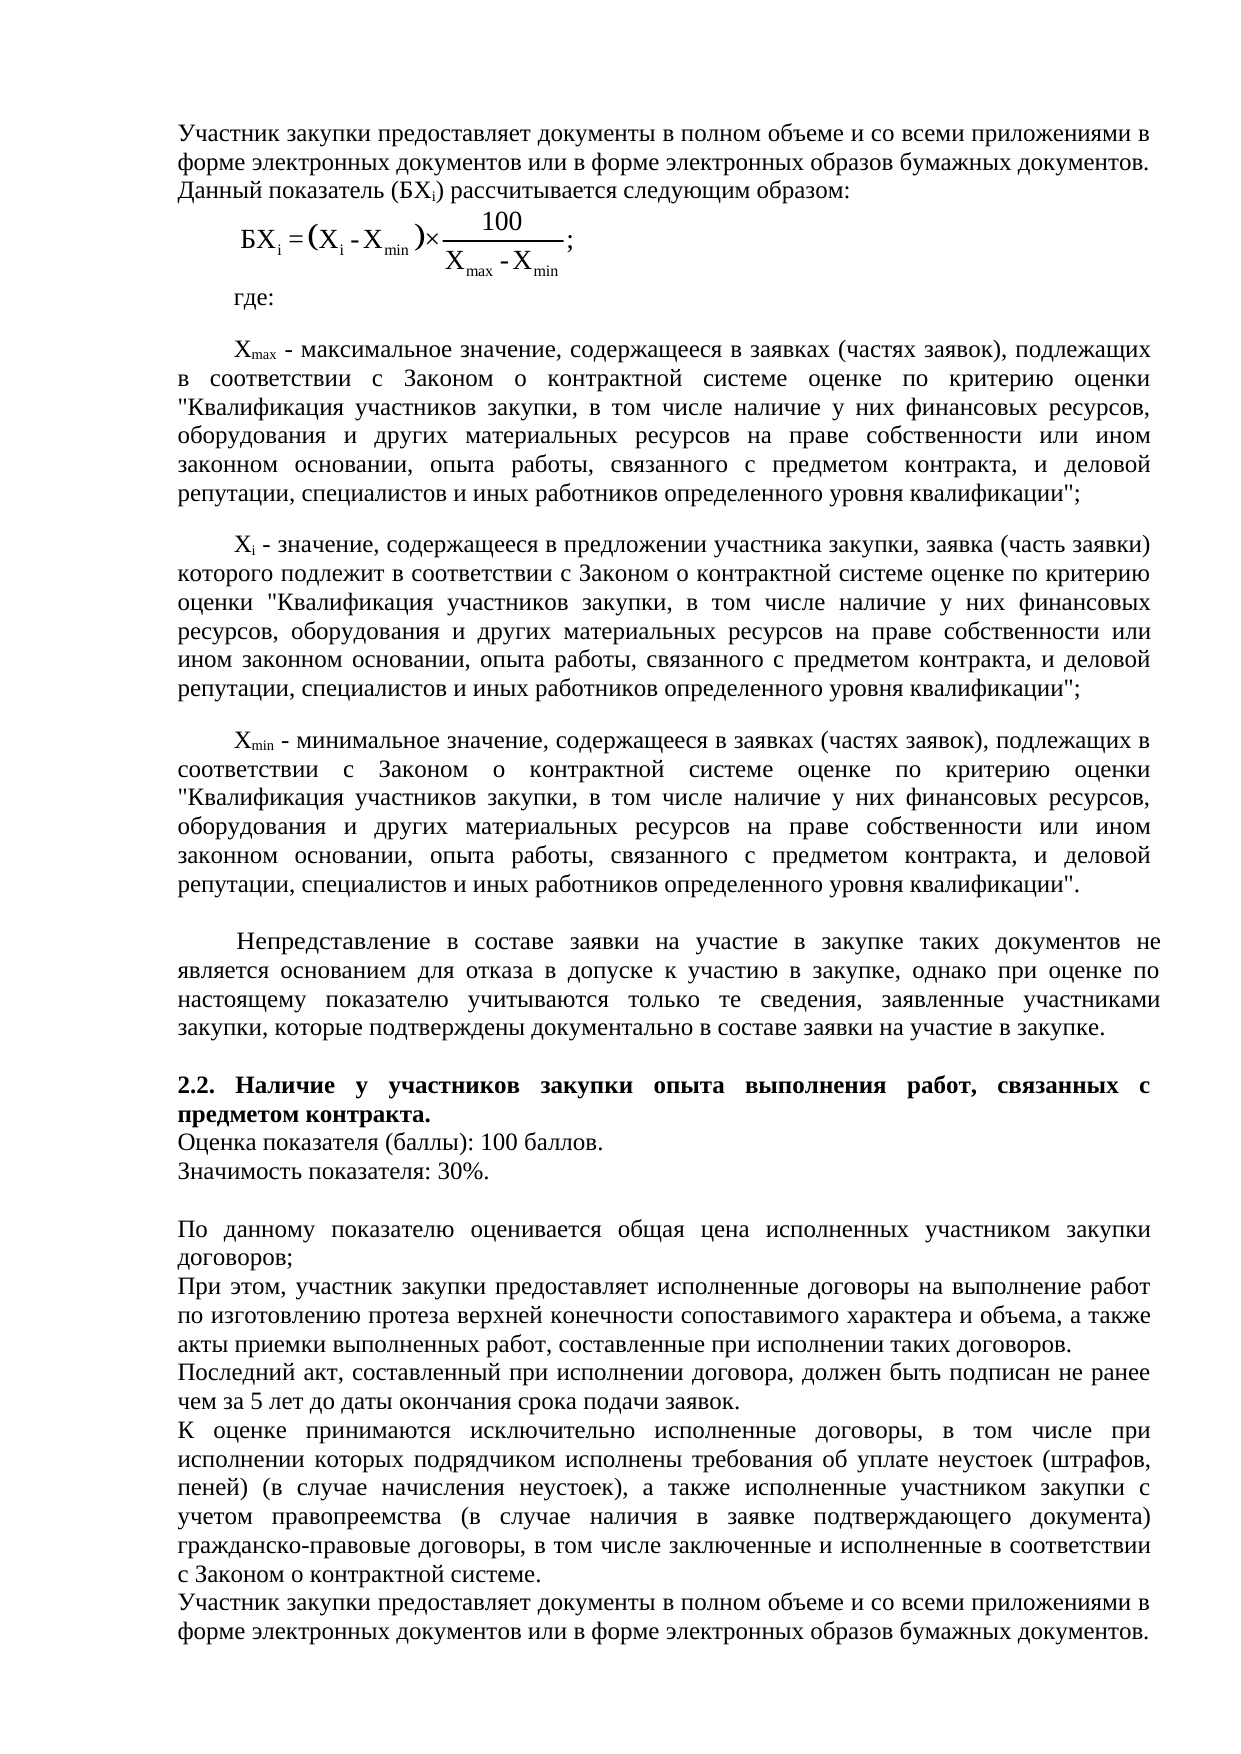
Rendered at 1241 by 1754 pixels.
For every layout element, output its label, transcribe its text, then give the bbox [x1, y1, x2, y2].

text По данному показателю оценивается общая цена исполненных участником закупки договоров; [177, 1214, 1152, 1271]
text Хmin - минимальное значение, содержащееся в заявках (частях заявок), подлежащих в соответствии с Законом о контрактной системе оценке по критерию оценки "Квалификация участников закупки, в том числе наличие у них финансовых ресурсов, оборудования и других материальных ресурсов на праве собственности или ином законном основании, опыта работы, связанного с предметом контракта, и деловой репутации, специалистов и иных работников определенного уровня квалификации". [177, 725, 1152, 897]
text Непредставление в составе заявки на участие в закупке таких документов не является основанием для отказа в допуске к участию в закупке, однако при оценке по настоящему показателю учитываются только те сведения, заявленные участниками закупки, которые подтверждены документально в составе заявки на участие в закупке. [177, 926, 1161, 1041]
text 2.2. Наличие у участников закупки опыта выполнения работ, связанных с предметом контракта. [177, 1070, 1152, 1127]
text Участник закупки предоставляет документы в полном объеме и со всеми приложениями в форме электронных документов или в форме электронных образов бумажных документов. [177, 118, 1152, 176]
text Участник закупки предоставляет документы в полном объеме и со всеми приложениями в форме электронных документов или в форме электронных образов бумажных документов. [177, 1587, 1152, 1645]
text Последний акт, составленный при исполнении договора, должен быть подписан не ранее чем за 5 лет до даты окончания срока подачи заявок. [177, 1357, 1152, 1415]
text где: [177, 282, 1152, 311]
text Значимость показателя: 30%. [177, 1156, 1152, 1185]
text Данный показатель (БХi) рассчитывается следующим образом: [177, 176, 1152, 204]
text К оценке принимаются исключительно исполненные договоры, в том числе при исполнении которых подрядчиком исполнены требования об уплате неустоек (штрафов, пеней) (в случае начисления неустоек), а также исполненные участником закупки с учетом правопреемства (в случае наличия в заявке подтверждающего документа) гражданско-правовые договоры, в том числе заключенные и исполненные в соответствии с Законом о контрактной системе. [177, 1415, 1152, 1587]
text При этом, участник закупки предоставляет исполненные договоры на выполнение работ по изготовлению протеза верхней конечности сопоставимого характера и объема, а также акты приемки выполненных работ, составленные при исполнении таких договоров. [177, 1271, 1152, 1357]
text Оценка показателя (баллы): 100 баллов. [177, 1127, 1152, 1156]
text Хi - значение, содержащееся в предложении участника закупки, заявка (часть заявки) которого подлежит в соответствии с Законом о контрактной системе оценке по критерию оценки "Квалификация участников закупки, в том числе наличие у них финансовых ресурсов, оборудования и других материальных ресурсов на праве собственности или ином законном основании, опыта работы, связанного с предметом контракта, и деловой репутации, специалистов и иных работников определенного уровня квалификации"; [177, 529, 1152, 702]
text Хmax - максимальное значение, содержащееся в заявках (частях заявок), подлежащих в соответствии с Законом о контрактной системе оценке по критерию оценки "Квалификация участников закупки, в том числе наличие у них финансовых ресурсов, оборудования и других материальных ресурсов на праве собственности или ином законном основании, опыта работы, связанного с предметом контракта, и деловой репутации, специалистов и иных работников определенного уровня квалификации"; [177, 334, 1152, 507]
